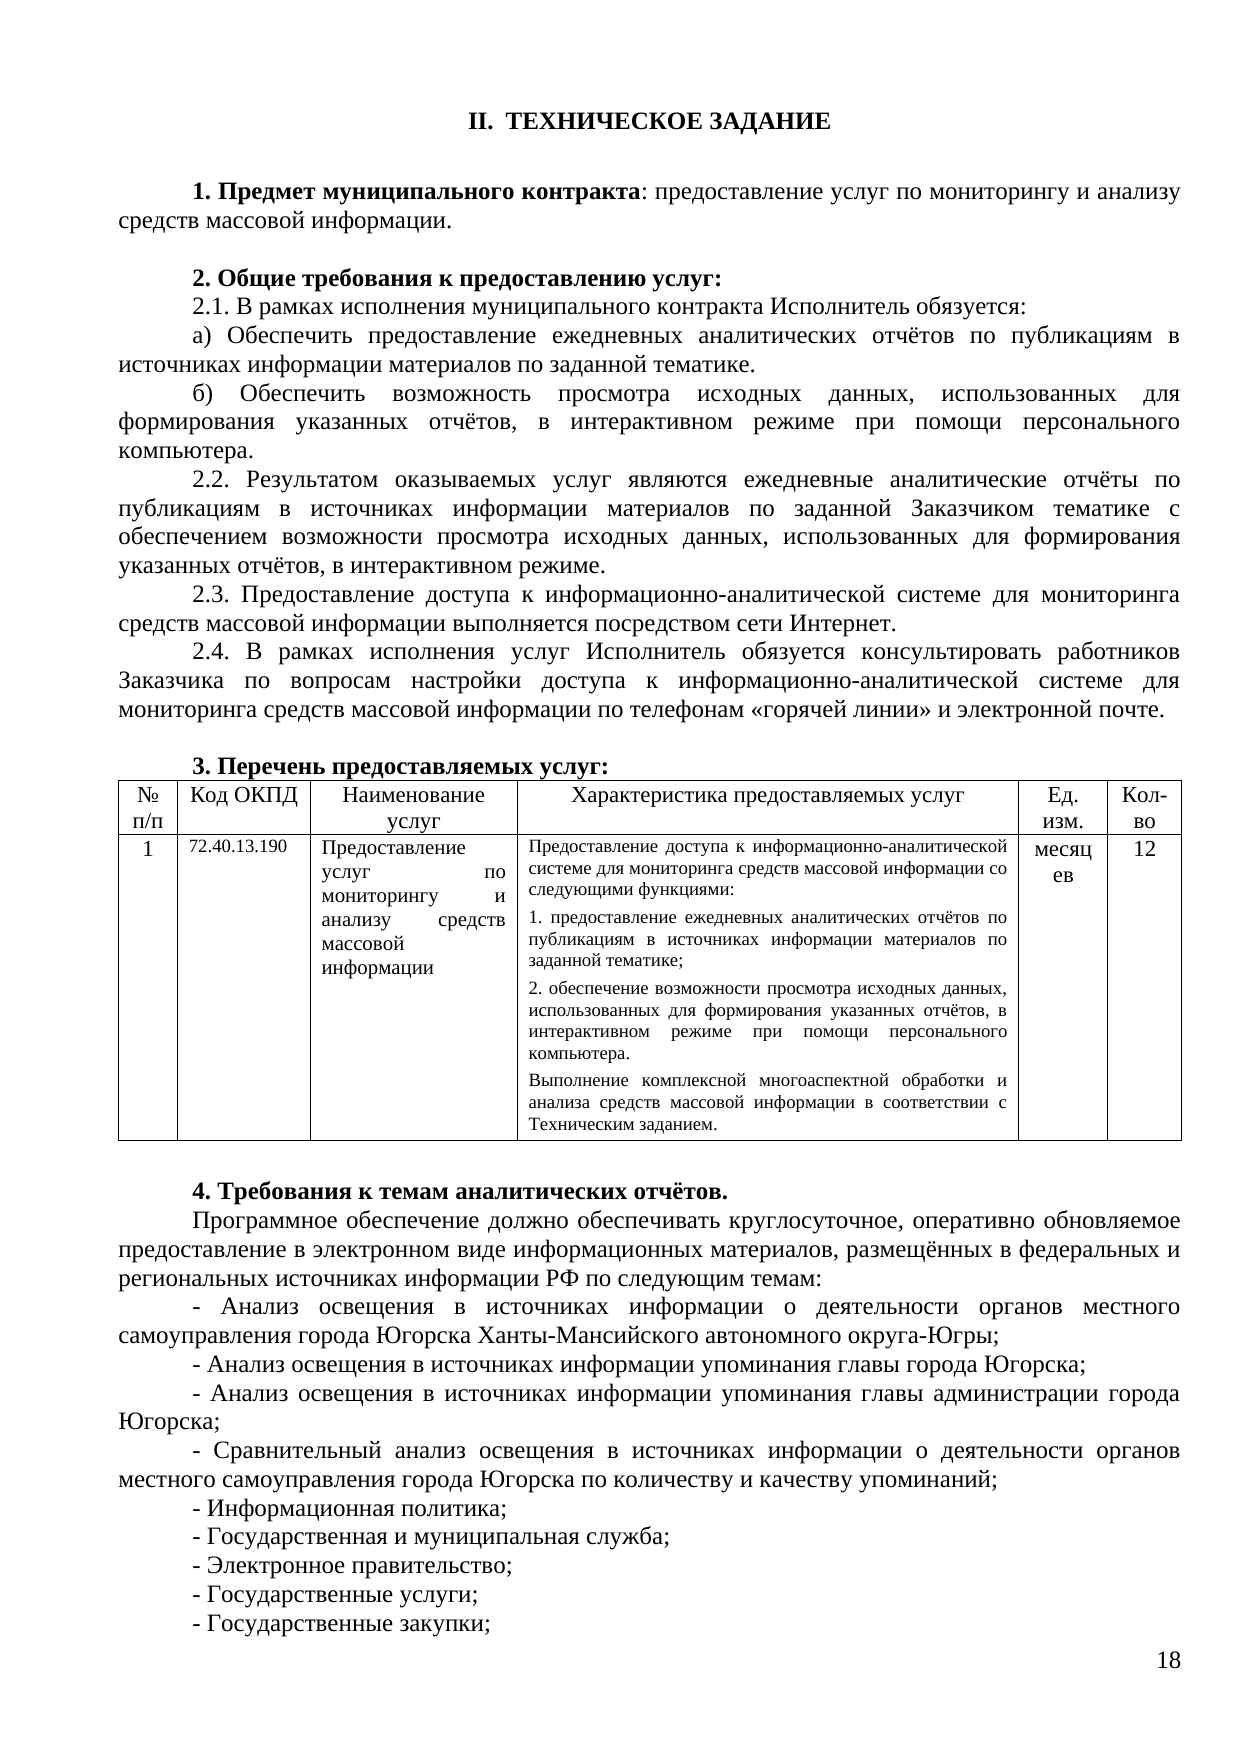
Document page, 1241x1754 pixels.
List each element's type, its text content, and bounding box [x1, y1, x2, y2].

text 2.2. Результатом оказываемых услуг являются ежедневные аналитические отчёты по публикациям в источниках информации материалов по заданной Заказчиком тематике с обеспечением возможности просмотра исходных данных, использованных для формирования указанных отчётов, в интерактивном режиме. [118, 464, 1181, 579]
text - Государственные закупки; [118, 1608, 1181, 1636]
table_header № п/п [119, 781, 177, 834]
table_cell 12 [1108, 835, 1181, 1140]
text - Анализ освещения в источниках информации о деятельности органов местного самоуправления города Югорска Ханты-Мансийского автономного округа-Югры; [118, 1291, 1181, 1349]
table_cell 1 [119, 835, 177, 1140]
text 4. Требования к темам аналитических отчётов. [118, 1176, 1181, 1205]
text 3. Перечень предоставляемых услуг: [118, 751, 1181, 780]
table_cell Предоставление доступа к информационно-аналитической системе для мониторинга средств массовой информации со следующими функциями: 1. предоставление ежедневных аналитических отчётов по публикациям в источниках информации материалов по заданной тематике; 2. обеспечение возможности просмотра исходных данных, использованных для формирования указанных отчётов, в интерактивном режиме при помощи персонального компьютера. Выполнение комплексной многоаспектной обработки и анализа средств массовой информации в соответствии с Техническим заданием. [518, 835, 1018, 1140]
text 2. Общие требования к предоставлению услуг: [118, 263, 1181, 291]
text - Анализ освещения в источниках информации упоминания главы города Югорска; [118, 1349, 1181, 1378]
text - Сравнительный анализ освещения в источниках информации о деятельности органов местного самоуправления города Югорска по количеству и качеству упоминаний; [118, 1435, 1181, 1493]
text - Электронное правительство; [118, 1550, 1181, 1579]
text б) Обеспечить возможность просмотра исходных данных, использованных для формирования указанных отчётов, в интерактивном режиме при помощи персонального компьютера. [118, 378, 1181, 464]
text а) Обеспечить предоставление ежедневных аналитических отчётов по публикациям в источниках информации материалов по заданной тематике. [118, 320, 1181, 378]
text 2.3. Предоставление доступа к информационно-аналитической системе для мониторинга средств массовой информации выполняется посредством сети Интернет. [118, 579, 1181, 636]
table_cell месяцев [1019, 835, 1107, 1140]
text 2.4. В рамках исполнения услуг Исполнитель обязуется консультировать работников Заказчика по вопросам настройки доступа к информационно-аналитической системе для мониторинга средств массовой информации по телефонам «горячей линии» и электронной почте. [118, 636, 1181, 723]
table_cell 72.40.13.190 [178, 835, 310, 1140]
list ТЕХНИЧЕСКОЕ ЗАДАНИЕ [118, 106, 1181, 135]
text - Государственные услуги; [118, 1579, 1181, 1608]
table_header Характеристика предоставляемых услуг [518, 781, 1018, 834]
text 1. Предмет муниципального контракта: предоставление услуг по мониторингу и анализу средств массовой информации. [118, 176, 1181, 234]
table_header Код ОКПД [178, 781, 310, 834]
table_header Ед. изм. [1019, 781, 1107, 834]
table_cell Предоставление услуг по мониторингу и анализу средств массовой информации [311, 835, 517, 1140]
text - Государственная и муниципальная служба; [118, 1521, 1181, 1550]
text - Анализ освещения в источниках информации упоминания главы администрации города Югорска; [118, 1378, 1181, 1435]
text Программное обеспечение должно обеспечивать круглосуточное, оперативно обновляемое предоставление в электронном виде информационных материалов, размещённых в федеральных и региональных источниках информации РФ по следующим темам: [118, 1205, 1181, 1291]
text 2.1. В рамках исполнения муниципального контракта Исполнитель обязуется: [118, 291, 1181, 320]
text - Информационная политика; [118, 1493, 1181, 1521]
table_header Наименование услуг [311, 781, 517, 834]
table_header Кол-во [1108, 781, 1181, 834]
